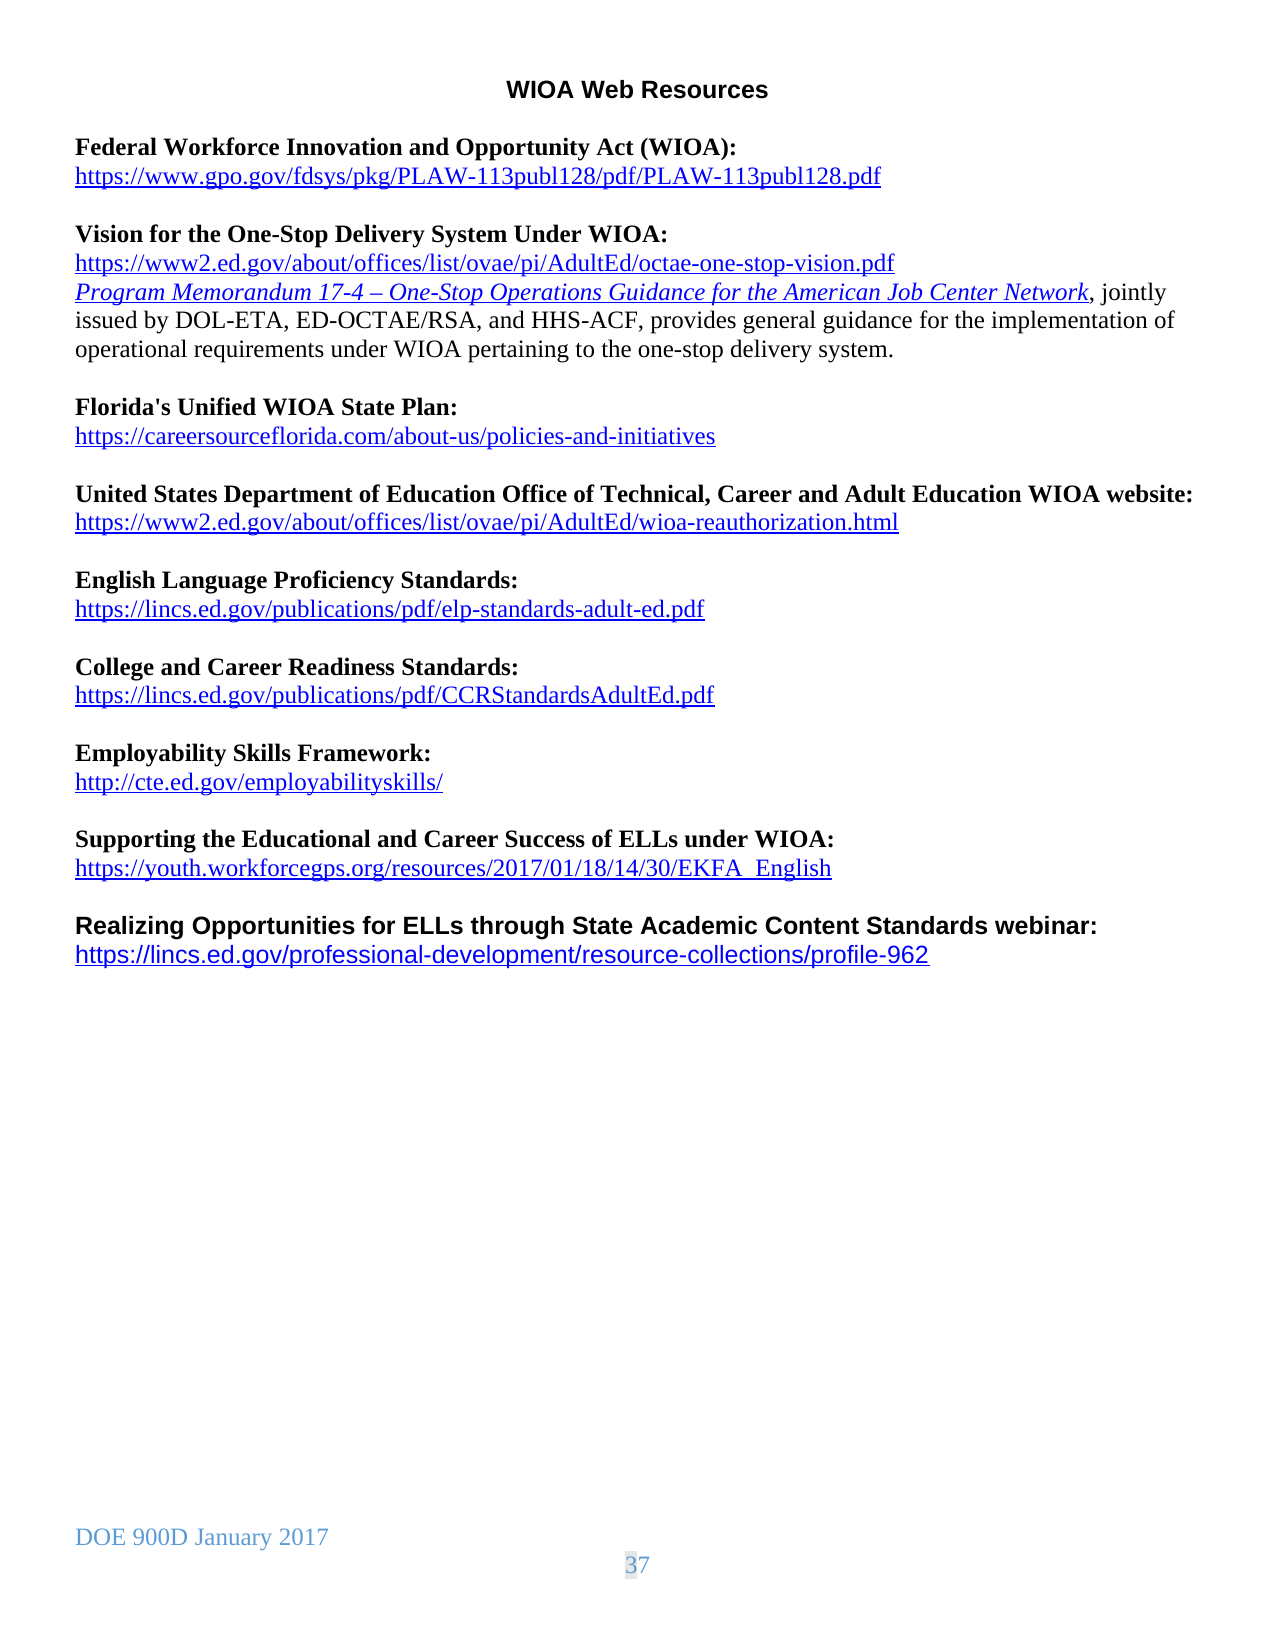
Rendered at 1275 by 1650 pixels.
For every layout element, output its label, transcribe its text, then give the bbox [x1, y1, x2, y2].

text WIOA Web Resources [75, 75, 1200, 104]
text Federal Workforce Innovation and Opportunity Act (WIOA): [75, 132, 1200, 161]
text Program Memorandum 17-4 – One-Stop Operations Guidance for the American Job Center Network, jointly issued by DOL-ETA, ED-OCTAE/RSA, and HHS-ACF, provides general guidance for the implementation of operational requirements under WIOA pertaining to the one-stop delivery system. [75, 277, 1200, 363]
text Realizing Opportunities for ELLs through State Academic Content Standards webinar: https://lincs.ed.gov/professional-development/resource-collections/profile-962 [75, 911, 1200, 968]
text United States Department of Education Office of Technical, Career and Adult Education WIOA website: [75, 479, 1200, 507]
text English Language Proficiency Standards: https://lincs.ed.gov/publications/pdf/elp-standards-adult-ed.pdf [75, 565, 1200, 623]
text https://www.gpo.gov/fdsys/pkg/PLAW-113publ128/pdf/PLAW-113publ128.pdf [75, 161, 1200, 190]
text Florida's Unified WIOA State Plan: https://careersourceflorida.com/about-us/policies-and-initiatives [75, 392, 1200, 449]
text Supporting the Educational and Career Success of ELLs under WIOA: [75, 824, 1200, 853]
text College and Career Readiness Standards: https://lincs.ed.gov/publications/pdf/CCRStandardsAdultEd.pdf [75, 652, 1200, 709]
text https://youth.workforcegps.org/resources/2017/01/18/14/30/EKFA_English [75, 853, 1200, 882]
text Employability Skills Framework: http://cte.ed.gov/employabilityskills/ [75, 738, 1200, 796]
text Vision for the One-Stop Delivery System Under WIOA: https://www2.ed.gov/about/offices/list/ovae/pi/AdultEd/octae-one-stop-vision.pdf [75, 219, 1200, 277]
text https://www2.ed.gov/about/offices/list/ovae/pi/AdultEd/wioa-reauthorization.html [75, 507, 1200, 536]
